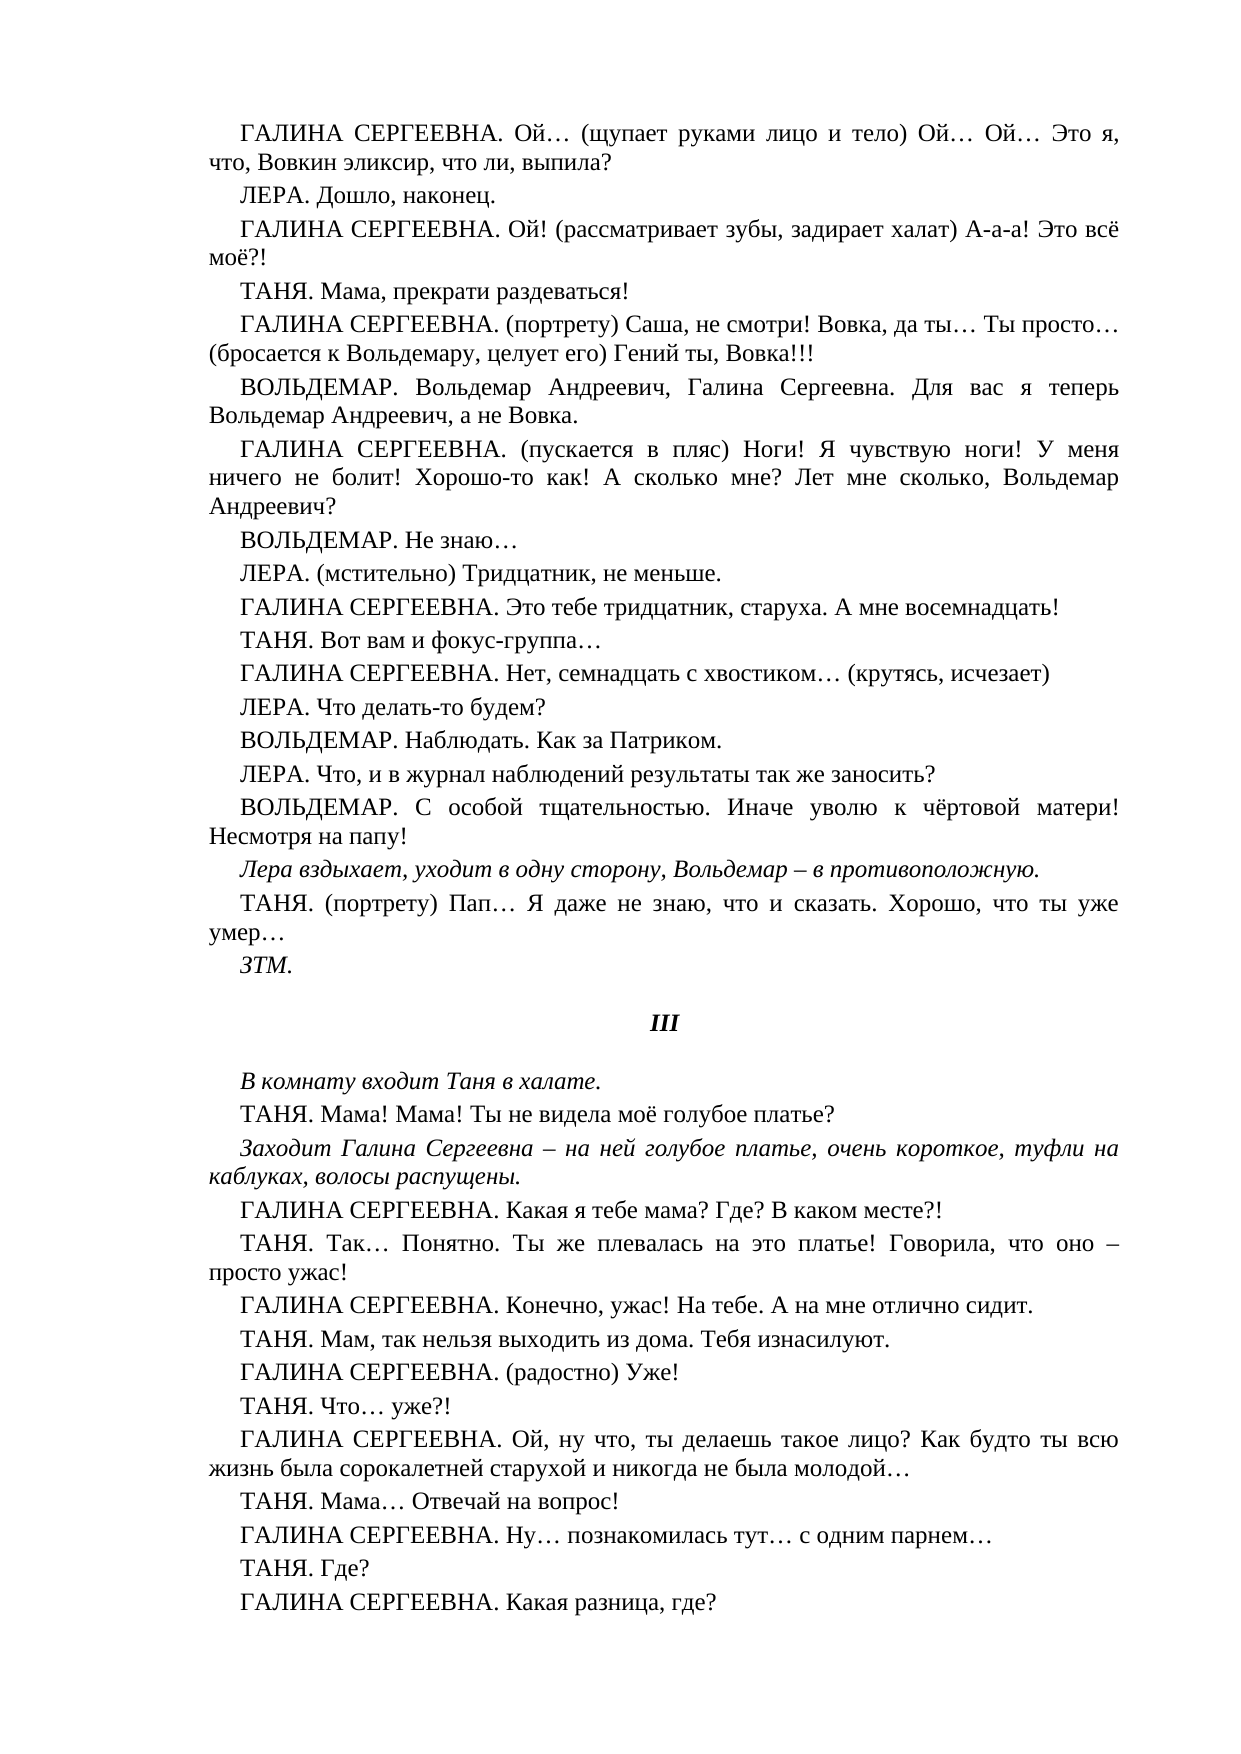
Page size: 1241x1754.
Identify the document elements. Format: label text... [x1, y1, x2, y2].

text ГАЛИНА СЕРГЕЕВНА. Нет, семнадцать с хвостиком… (крутясь, исчезает) [208, 658, 1120, 687]
text ТАНЯ. Мама! Мама! Ты не видела моё голубое платье? [208, 1099, 1120, 1128]
text ГАЛИНА СЕРГЕЕВНА. Ой! (рассматривает зубы, задирает халат) А-а-а! Это всё моё?! [208, 214, 1120, 271]
text ТАНЯ. Мама, прекрати раздеваться! [208, 276, 1120, 305]
text ГАЛИНА СЕРГЕЕВНА. Какая разница, где? [208, 1587, 1120, 1616]
text ТАНЯ. Мама… Отвечай на вопрос! [208, 1486, 1120, 1515]
text ГАЛИНА СЕРГЕЕВНА. Ой… (щупает руками лицо и тело) Ой… Ой… Это я, что, Вовкин эликсир, что ли, выпила? [208, 118, 1120, 176]
text ЛЕРА. Дошло, наконец. [208, 180, 1120, 209]
text ЛЕРА. Что, и в журнал наблюдений результаты так же заносить? [208, 759, 1120, 787]
text ГАЛИНА СЕРГЕЕВНА. Это тебе тридцатник, старуха. А мне восемнадцать! [208, 592, 1120, 620]
text ТАНЯ. (портрету) Пап… Я даже не знаю, что и сказать. Хорошо, что ты уже умер… [208, 888, 1120, 945]
text Лера вздыхает, уходит в одну сторону, Вольдемар – в противоположную. [208, 854, 1120, 883]
text ТАНЯ. Мам, так нельзя выходить из дома. Тебя изнасилуют. [208, 1324, 1120, 1353]
text ВОЛЬДЕМАР. С особой тщательностью. Иначе уволю к чёртовой матери! Несмотря на папу! [208, 792, 1120, 850]
text ГАЛИНА СЕРГЕЕВНА. Какая я тебе мама? Где? В каком месте?! [208, 1195, 1120, 1224]
text ГАЛИНА СЕРГЕЕВНА. (радостно) Уже! [208, 1357, 1120, 1386]
text ЛЕРА. (мстительно) Тридцатник, не меньше. [208, 558, 1120, 587]
text ТАНЯ. Так… Понятно. Ты же плевалась на это платье! Говорила, что оно – просто ужас! [208, 1228, 1120, 1286]
text ГАЛИНА СЕРГЕЕВНА. Ну… познакомилась тут… с одним парнем… [208, 1520, 1120, 1549]
text В комнату входит Таня в халате. [208, 1066, 1120, 1094]
text Заходит Галина Сергеевна – на ней голубое платье, очень короткое, туфли на каблуках, волосы распущены. [208, 1133, 1120, 1190]
text ГАЛИНА СЕРГЕЕВНА. Конечно, ужас! На тебе. А на мне отлично сидит. [208, 1291, 1120, 1319]
text III [177, 1008, 1152, 1037]
text ТАНЯ. Вот вам и фокус-группа… [208, 625, 1120, 654]
text ВОЛЬДЕМАР. Вольдемар Андреевич, Галина Сергеевна. Для вас я теперь Вольдемар Андреевич, а не Вовка. [208, 372, 1120, 429]
text ГАЛИНА СЕРГЕЕВНА. Ой, ну что, ты делаешь такое лицо? Как будто ты всю жизнь была сорокалетней старухой и никогда не была молодой… [208, 1424, 1120, 1482]
text ТАНЯ. Где? [208, 1553, 1120, 1582]
text ЛЕРА. Что делать-то будем? [208, 692, 1120, 721]
text ГАЛИНА СЕРГЕЕВНА. (пускается в пляс) Ноги! Я чувствую ноги! У меня ничего не болит! Хорошо-то как! А сколько мне? Лет мне сколько, Вольдемар Андреевич? [208, 434, 1120, 520]
text ЗТМ. [208, 950, 1120, 979]
text ГАЛИНА СЕРГЕЕВНА. (портрету) Саша, не смотри! Вовка, да ты… Ты просто… (бросается к Вольдемару, целует его) Гений ты, Вовка!!! [208, 309, 1120, 367]
text ТАНЯ. Что… уже?! [208, 1391, 1120, 1419]
text ВОЛЬДЕМАР. Не знаю… [208, 525, 1120, 553]
text ВОЛЬДЕМАР. Наблюдать. Как за Патриком. [208, 725, 1120, 754]
